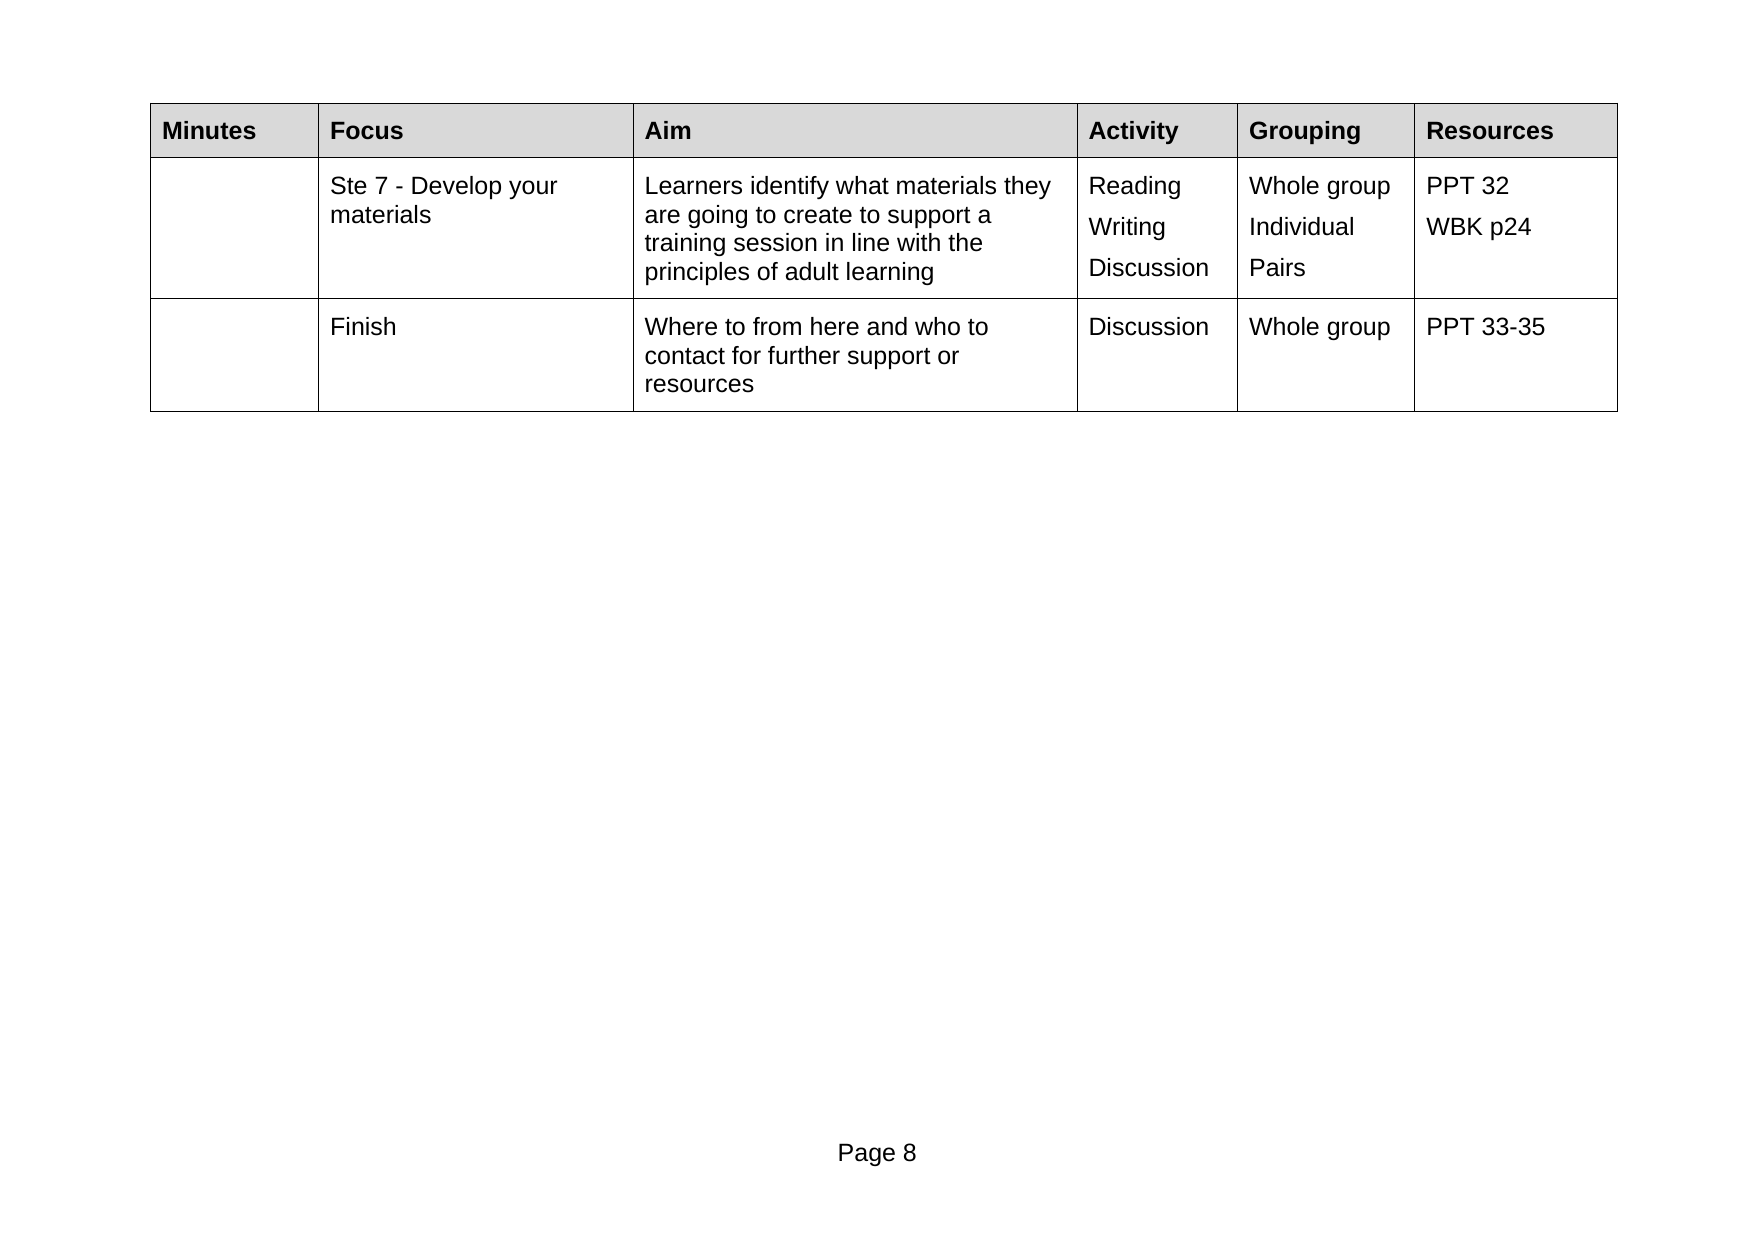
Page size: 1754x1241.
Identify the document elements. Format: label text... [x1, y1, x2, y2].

table_cell [151, 158, 318, 298]
table_cell Reading Writing Discussion [1078, 158, 1237, 298]
table_header Focus [319, 104, 633, 157]
table_cell [151, 299, 318, 411]
table_header Grouping [1238, 104, 1414, 157]
table_header Activity [1078, 104, 1237, 157]
table_cell Where to from here and who to contact for further support or resources [634, 299, 1077, 411]
table_cell Learners identify what materials they are going to create to support a training session in line with the principles of adult learning [634, 158, 1077, 298]
table_cell PPT 32 WBK p24 [1415, 158, 1617, 298]
table_header Aim [634, 104, 1077, 157]
table_cell Finish [319, 299, 633, 411]
table_header Minutes [151, 104, 318, 157]
table_cell Whole group Individual Pairs [1238, 158, 1414, 298]
table_cell Ste 7 - Develop your materials [319, 158, 633, 298]
table_cell Discussion [1078, 299, 1237, 411]
table_cell PPT 33-35 [1415, 299, 1617, 411]
table_header Resources [1415, 104, 1617, 157]
table_cell Whole group [1238, 299, 1414, 411]
